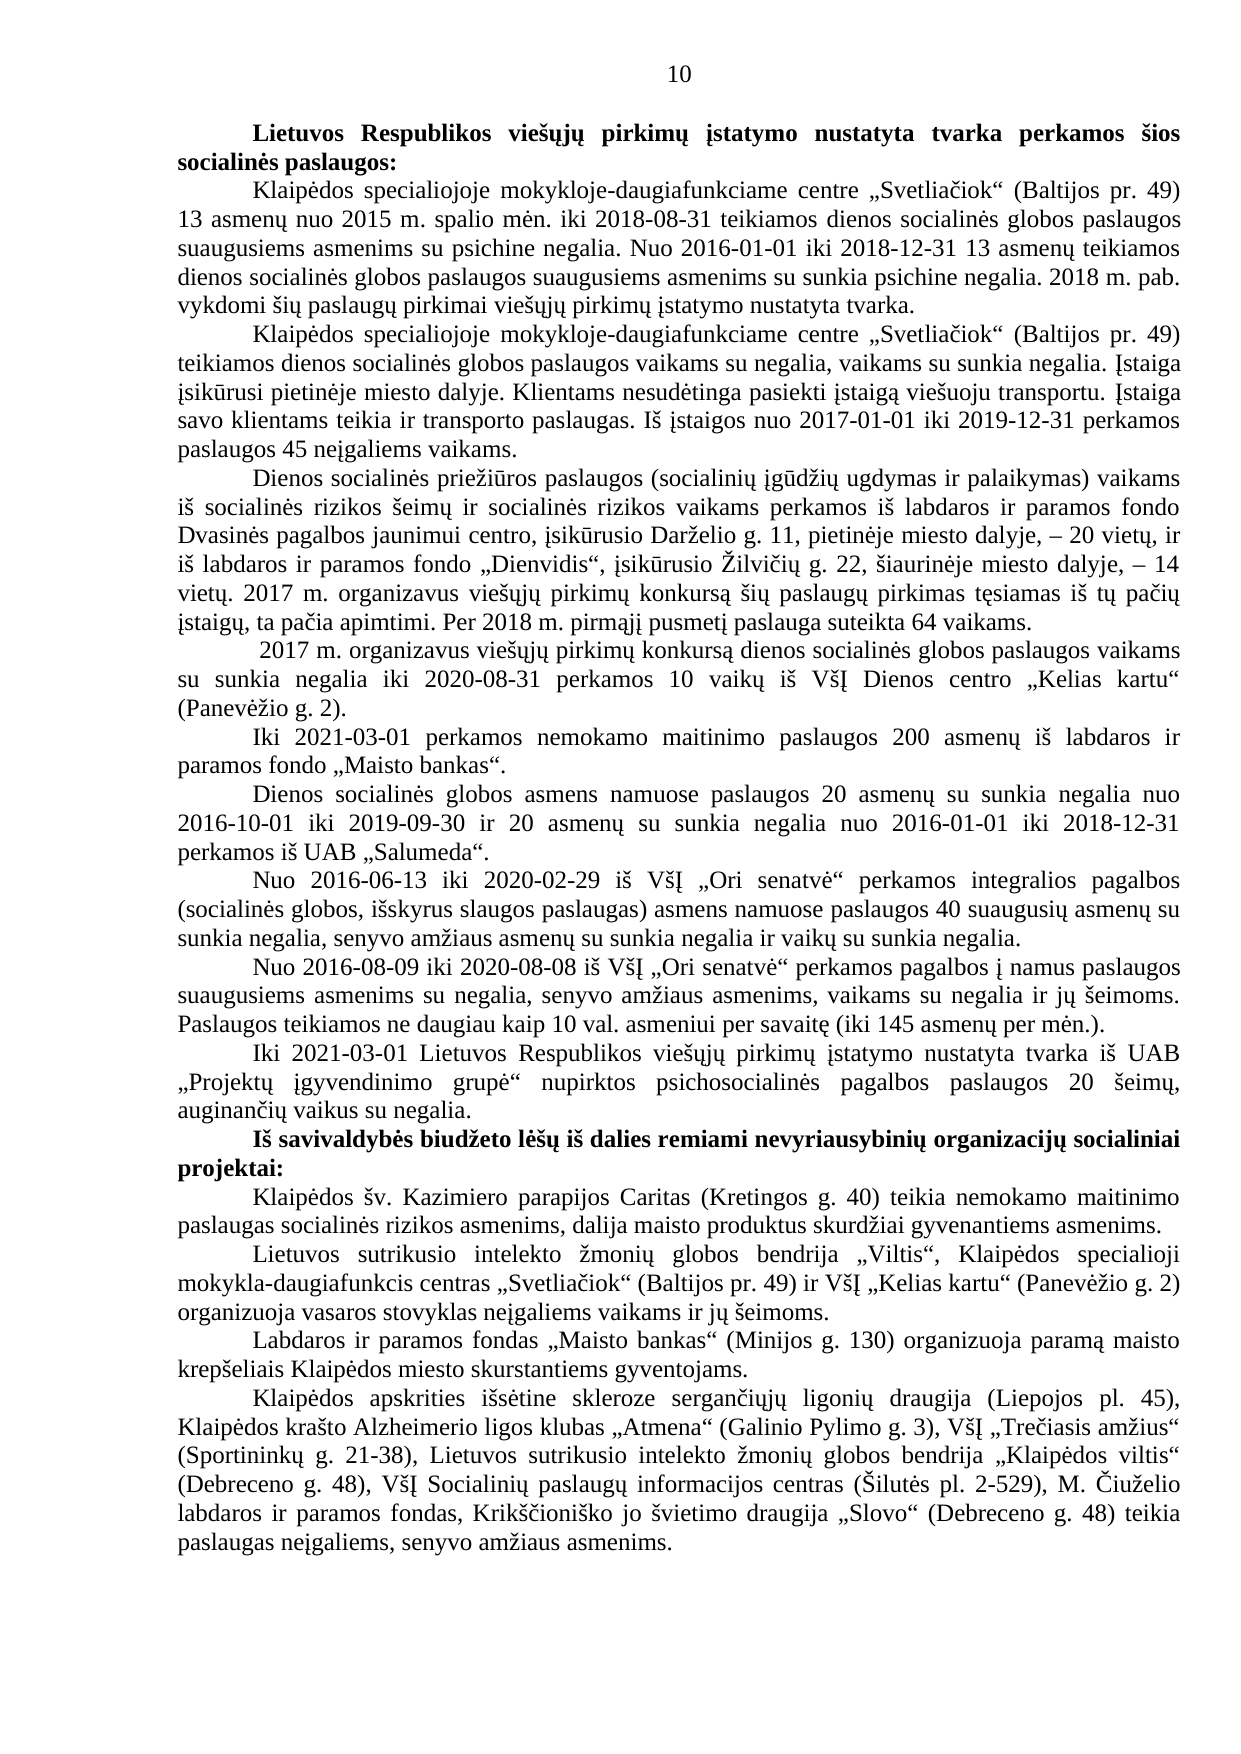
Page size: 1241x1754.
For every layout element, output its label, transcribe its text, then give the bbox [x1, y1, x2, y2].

text Iš savivaldybės biudžeto lėšų iš dalies remiami nevyriausybinių organizacijų socialiniai projektai: [177, 1124, 1181, 1182]
text Nuo 2016-08-09 iki 2020-08-08 iš VšĮ „Ori senatvė“ perkamos pagalbos į namus paslaugos suaugusiems asmenims su negalia, senyvo amžiaus asmenims, vaikams su negalia ir jų šeimoms. Paslaugos teikiamos ne daugiau kaip 10 val. asmeniui per savaitę (iki 145 asmenų per mėn.). [177, 952, 1181, 1038]
text Lietuvos sutrikusio intelekto žmonių globos bendrija „Viltis“, Klaipėdos specialioji mokykla-daugiafunkcis centras „Svetliačiok“ (Baltijos pr. 49) ir VšĮ „Kelias kartu“ (Panevėžio g. 2) organizuoja vasaros stovyklas neįgaliems vaikams ir jų šeimoms. [177, 1239, 1181, 1326]
text Lietuvos Respublikos viešųjų pirkimų įstatymo nustatyta tvarka perkamos šios socialinės paslaugos: [177, 118, 1181, 176]
text Klaipėdos šv. Kazimiero parapijos Caritas (Kretingos g. 40) teikia nemokamo maitinimo paslaugas socialinės rizikos asmenims, dalija maisto produktus skurdžiai gyvenantiems asmenims. [177, 1182, 1181, 1239]
text Labdaros ir paramos fondas „Maisto bankas“ (Minijos g. 130) organizuoja paramą maisto krepšeliais Klaipėdos miesto skurstantiems gyventojams. [177, 1326, 1181, 1383]
text Klaipėdos specialiojoje mokykloje-daugiafunkciame centre „Svetliačiok“ (Baltijos pr. 49) teikiamos dienos socialinės globos paslaugos vaikams su negalia, vaikams su sunkia negalia. Įstaiga įsikūrusi pietinėje miesto dalyje. Klientams nesudėtinga pasiekti įstaigą viešuoju transportu. Įstaiga savo klientams teikia ir transporto paslaugas. Iš įstaigos nuo 2017-01-01 iki 2019-12-31 perkamos paslaugos 45 neįgaliems vaikams. [177, 319, 1181, 463]
text 2017 m. organizavus viešųjų pirkimų konkursą dienos socialinės globos paslaugos vaikams su sunkia negalia iki 2020-08-31 perkamos 10 vaikų iš VšĮ Dienos centro „Kelias kartu“ (Panevėžio g. 2). [177, 636, 1181, 722]
text Iki 2021-03-01 Lietuvos Respublikos viešųjų pirkimų įstatymo nustatyta tvarka iš UAB „Projektų įgyvendinimo grupė“ nupirktos psichosocialinės pagalbos paslaugos 20 šeimų, auginančių vaikus su negalia. [177, 1038, 1181, 1124]
text Dienos socialinės globos asmens namuose paslaugos 20 asmenų su sunkia negalia nuo 2016-10-01 iki 2019-09-30 ir 20 asmenų su sunkia negalia nuo 2016-01-01 iki 2018-12-31 perkamos iš UAB „Salumeda“. [177, 779, 1181, 866]
text Dienos socialinės priežiūros paslaugos (socialinių įgūdžių ugdymas ir palaikymas) vaikams iš socialinės rizikos šeimų ir socialinės rizikos vaikams perkamos iš labdaros ir paramos fondo Dvasinės pagalbos jaunimui centro, įsikūrusio Darželio g. 11, pietinėje miesto dalyje, – 20 vietų, ir iš labdaros ir paramos fondo „Dienvidis“, įsikūrusio Žilvičių g. 22, šiaurinėje miesto dalyje, – 14 vietų. 2017 m. organizavus viešųjų pirkimų konkursą šių paslaugų pirkimas tęsiamas iš tų pačių įstaigų, ta pačia apimtimi. Per 2018 m. pirmąjį pusmetį paslauga suteikta 64 vaikams. [177, 463, 1181, 636]
text Klaipėdos specialiojoje mokykloje-daugiafunkciame centre „Svetliačiok“ (Baltijos pr. 49) 13 asmenų nuo 2015 m. spalio mėn. iki 2018-08-31 teikiamos dienos socialinės globos paslaugos suaugusiems asmenims su psichine negalia. Nuo 2016-01-01 iki 2018-12-31 13 asmenų teikiamos dienos socialinės globos paslaugos suaugusiems asmenims su sunkia psichine negalia. 2018 m. pab. vykdomi šių paslaugų pirkimai viešųjų pirkimų įstatymo nustatyta tvarka. [177, 176, 1181, 319]
text Iki 2021-03-01 perkamos nemokamo maitinimo paslaugos 200 asmenų iš labdaros ir paramos fondo „Maisto bankas“. [177, 722, 1181, 779]
text Klaipėdos apskrities išsėtine skleroze sergančiųjų ligonių draugija (Liepojos pl. 45), Klaipėdos krašto Alzheimerio ligos klubas „Atmena“ (Galinio Pylimo g. 3), VšĮ „Trečiasis amžius“ (Sportininkų g. 21-38), Lietuvos sutrikusio intelekto žmonių globos bendrija „Klaipėdos viltis“ (Debreceno g. 48), VšĮ Socialinių paslaugų informacijos centras (Šilutės pl. 2-529), M. Čiuželio labdaros ir paramos fondas, Krikščioniško jo švietimo draugija „Slovo“ (Debreceno g. 48) teikia paslaugas neįgaliems, senyvo amžiaus asmenims. [177, 1383, 1181, 1556]
text Nuo 2016-06-13 iki 2020-02-29 iš VšĮ „Ori senatvė“ perkamos integralios pagalbos (socialinės globos, išskyrus slaugos paslaugas) asmens namuose paslaugos 40 suaugusių asmenų su sunkia negalia, senyvo amžiaus asmenų su sunkia negalia ir vaikų su sunkia negalia. [177, 866, 1181, 952]
